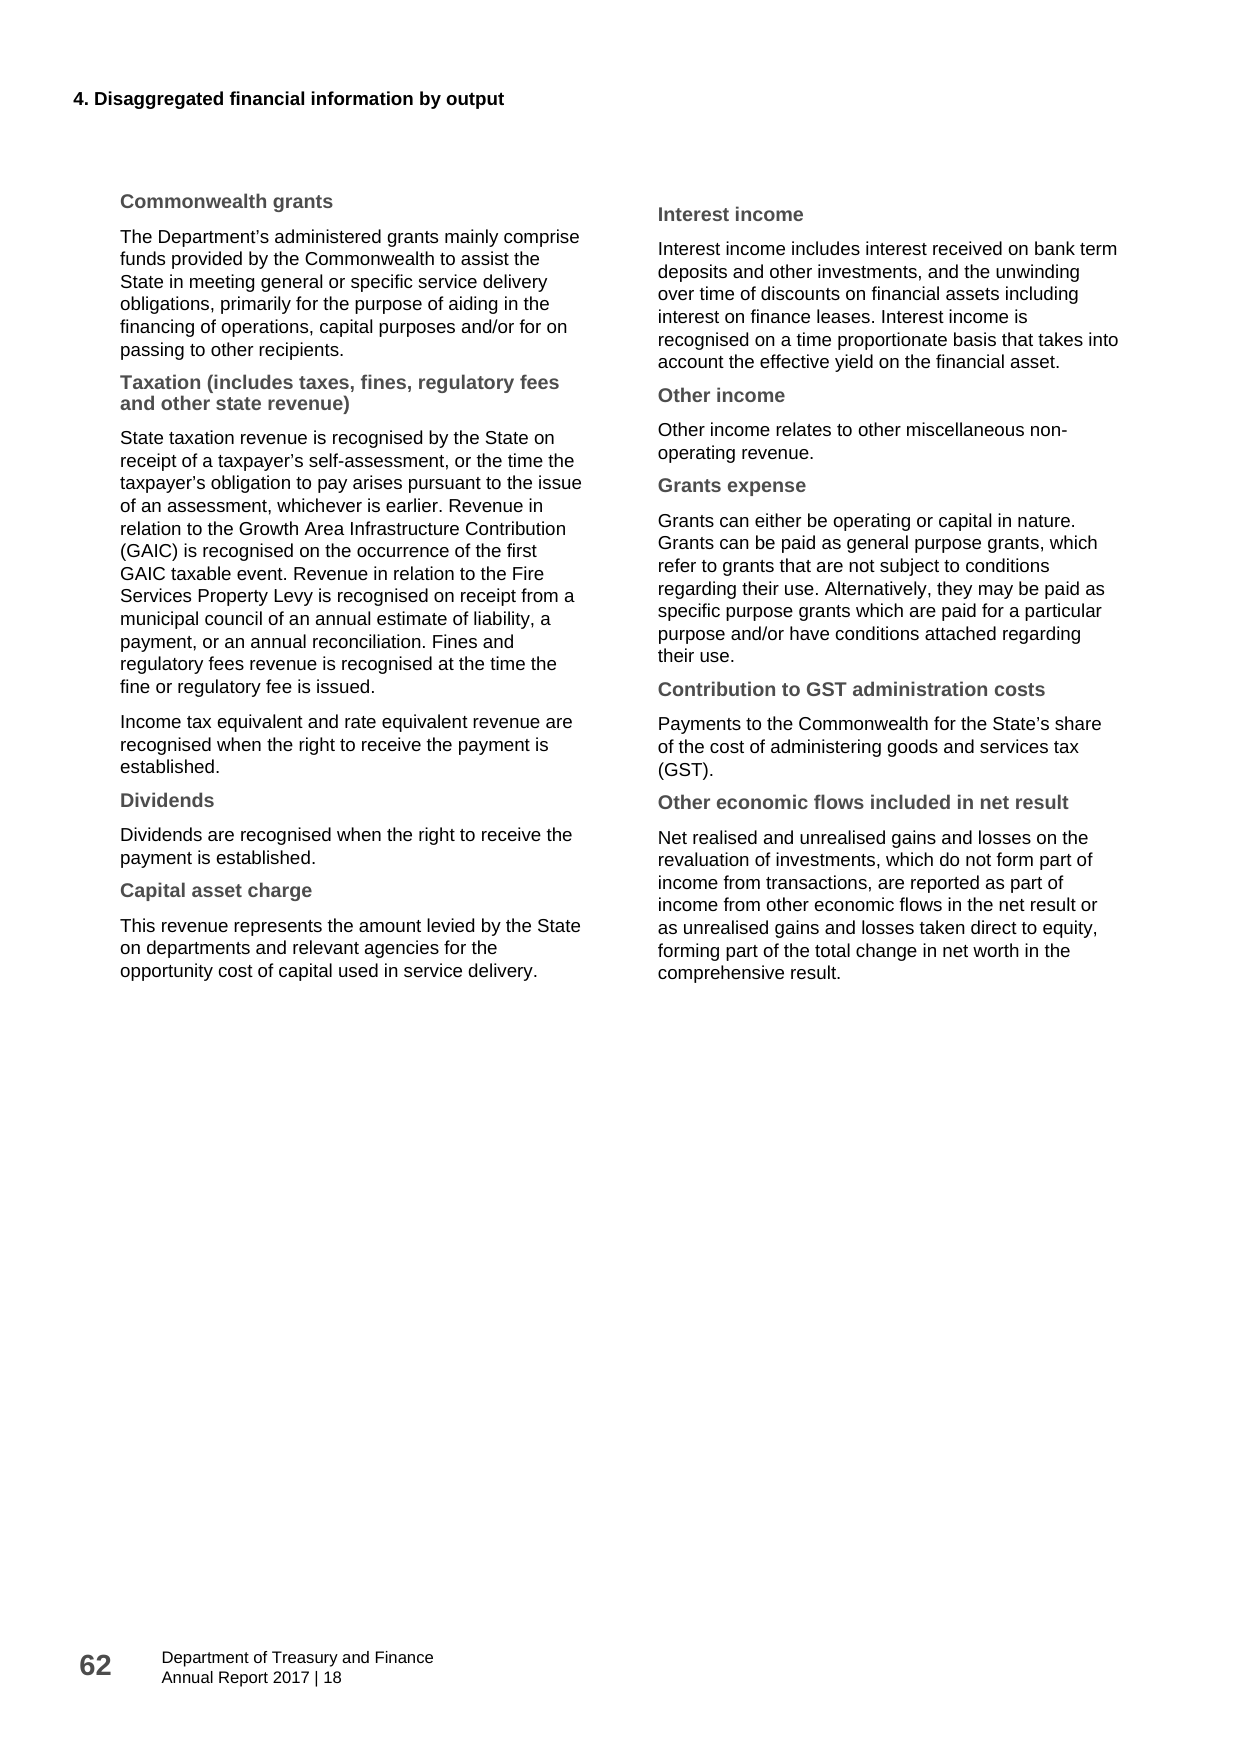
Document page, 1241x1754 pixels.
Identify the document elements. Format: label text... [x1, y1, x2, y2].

text Payments to the Commonwealth for the State’s share of the cost of administering goods and services tax (GST). [658, 713, 1120, 780]
text Dividends are recognised when the right to receive the payment is established. [120, 824, 583, 868]
text This revenue represents the amount levied by the State on departments and relevant agencies for the opportunity cost of capital used in service delivery. [120, 914, 583, 981]
subtitle Dividends [120, 791, 583, 811]
subtitle Taxation (includes taxes, fines, regulatory fees and other state revenue) [120, 373, 583, 414]
subtitle Commonwealth grants [120, 192, 583, 213]
subtitle Grants expense [658, 477, 1120, 497]
subtitle Contribution to GST administration costs [658, 680, 1120, 701]
text State taxation revenue is recognised by the State on receipt of a taxpayer’s self-assessment, or the time the taxpayer’s obligation to pay arises pursuant to the issue of an assessment, whichever is earlier. Revenue in relation to the Growth Area Infrastructure Contribution (GAIC) is recognised on the occurrence of the first GAIC taxable event. Revenue in relation to the Fire Services Property Levy is recognised on receipt from a municipal council of an annual estimate of liability, a payment, or an annual reconciliation. Fines and regulatory fees revenue is recognised at the time the fine or regulatory fee is issued. [120, 427, 583, 697]
text Net realised and unrealised gains and losses on the revaluation of investments, which do not form part of income from transactions, are reported as part of income from other economic flows in the net result or as unrealised gains and losses taken direct to equity, forming part of the total change in net worth in the comprehensive result. [658, 826, 1120, 984]
text The Department’s administered grants mainly comprise funds provided by the Commonwealth to assist the State in meeting general or specific service delivery obligations, primarily for the purpose of aiding in the financing of operations, capital purposes and/or for on passing to other recipients. [120, 225, 583, 360]
subtitle Capital asset charge [120, 882, 583, 902]
subtitle Other economic flows included in net result [658, 793, 1120, 814]
subtitle Interest income [658, 205, 1120, 225]
text Interest income includes interest received on bank term deposits and other investments, and the unwinding over time of discounts on financial assets including interest on finance leases. Interest income is recognised on a time proportionate basis that takes into account the effective yield on the financial asset. [658, 238, 1120, 372]
text Grants can either be operating or capital in nature. Grants can be paid as general purpose grants, which refer to grants that are not subject to conditions regarding their use. Alternatively, they may be paid as specific purpose grants which are paid for a particular purpose and/or have conditions attached regarding their use. [658, 509, 1120, 667]
subtitle Other income [658, 386, 1120, 406]
text Other income relates to other miscellaneous non-operating revenue. [658, 419, 1120, 463]
text Income tax equivalent and rate equivalent revenue are recognised when the right to receive the payment is established. [120, 711, 583, 777]
